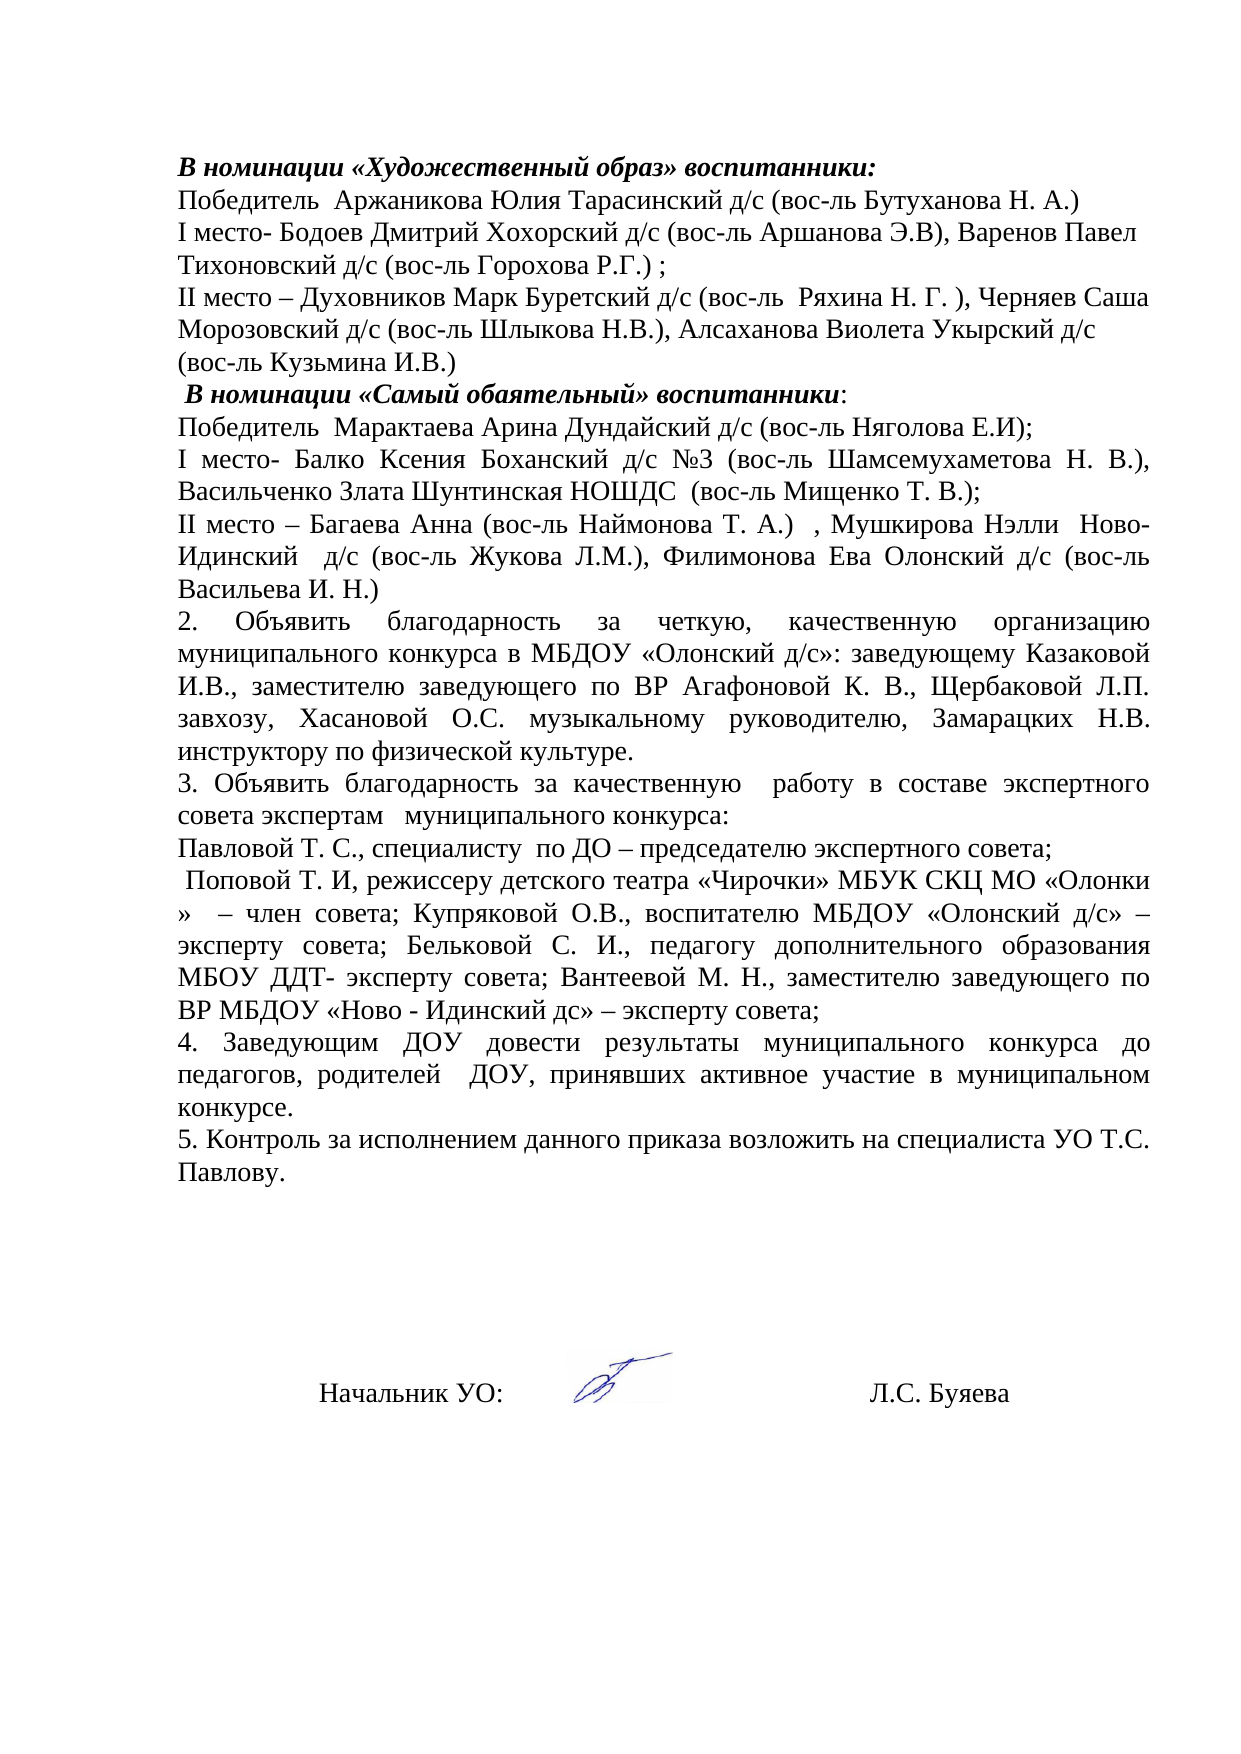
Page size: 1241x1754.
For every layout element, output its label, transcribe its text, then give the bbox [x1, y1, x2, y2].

text I место- Бодоев Дмитрий Хохорский д/с (вос-ль Аршанова Э.В), Варенов Павел Тихоновский д/с (вос-ль Горохова Р.Г.) ; [177, 215, 1152, 280]
text 2. Объявить благодарность за четкую, качественную организацию муниципального конкурса в МБДОУ «Олонский д/с»: заведующему Казаковой И.В., заместителю заведующего по ВР Агафоновой К. В., Щербаковой Л.П. завхозу, Хасановой О.С. музыкальному руководителю, Замарацких Н.В. инструктору по физической культуре. [177, 604, 1152, 766]
text Победитель Марактаева Арина Дундайский д/с (вос-ль Няголова Е.И); [177, 410, 1152, 442]
text 4. Заведующим ДОУ довести результаты муниципального конкурса до педагогов, родителей ДОУ, принявших активное участие в муниципальном конкурсе. [177, 1025, 1152, 1122]
text В номинации «Художественный образ» воспитанники: [177, 151, 1152, 183]
text В номинации «Самый обаятельный» воспитанники: [177, 377, 1152, 410]
text II место – Духовников Марк Буретский д/с (вос-ль Ряхина Н. Г. ), Черняев Саша Морозовский д/с (вос-ль Шлыкова Н.В.), Алсаханова Виолета Укырский д/с (вос-ль Кузьмина И.В.) [177, 280, 1152, 377]
text Победитель Аржаникова Юлия Тарасинский д/с (вос-ль Бутуханова Н. А.) [177, 183, 1152, 215]
picture [567, 1349, 674, 1403]
text 3. Объявить благодарность за качественную работу в составе экспертного совета экспертам муниципального конкурса: [177, 766, 1152, 831]
text 5. Контроль за исполнением данного приказа возложить на специалиста УО Т.С. Павлову. [177, 1122, 1152, 1187]
text II место – Багаева Анна (вос-ль Наймонова Т. А.) , Мушкирова Нэлли Ново-Идинский д/с (вос-ль Жукова Л.М.), Филимонова Ева Олонский д/с (вос-ль Васильева И. Н.) [177, 507, 1152, 604]
text Поповой Т. И, режиссеру детского театра «Чирочки» МБУК СКЦ МО «Олонки » – член совета; Купряковой О.В., воспитателю МБДОУ «Олонский д/с» – эксперту совета; Бельковой С. И., педагогу дополнительного образования МБОУ ДДТ- эксперту совета; Вантеевой М. Н., заместителю заведующего по ВР МБДОУ «Ново - Идинский дс» – эксперту совета; [177, 863, 1152, 1025]
text Начальник УО: Л.С. Буяева [177, 1349, 1152, 1408]
text Павловой Т. С., специалисту по ДО – председателю экспертного совета; [177, 831, 1152, 863]
text I место- Балко Ксения Боханский д/с №3 (вос-ль Шамсемухаметова Н. В.), Васильченко Злата Шунтинская НОШДС (вос-ль Мищенко Т. В.); [177, 442, 1152, 507]
